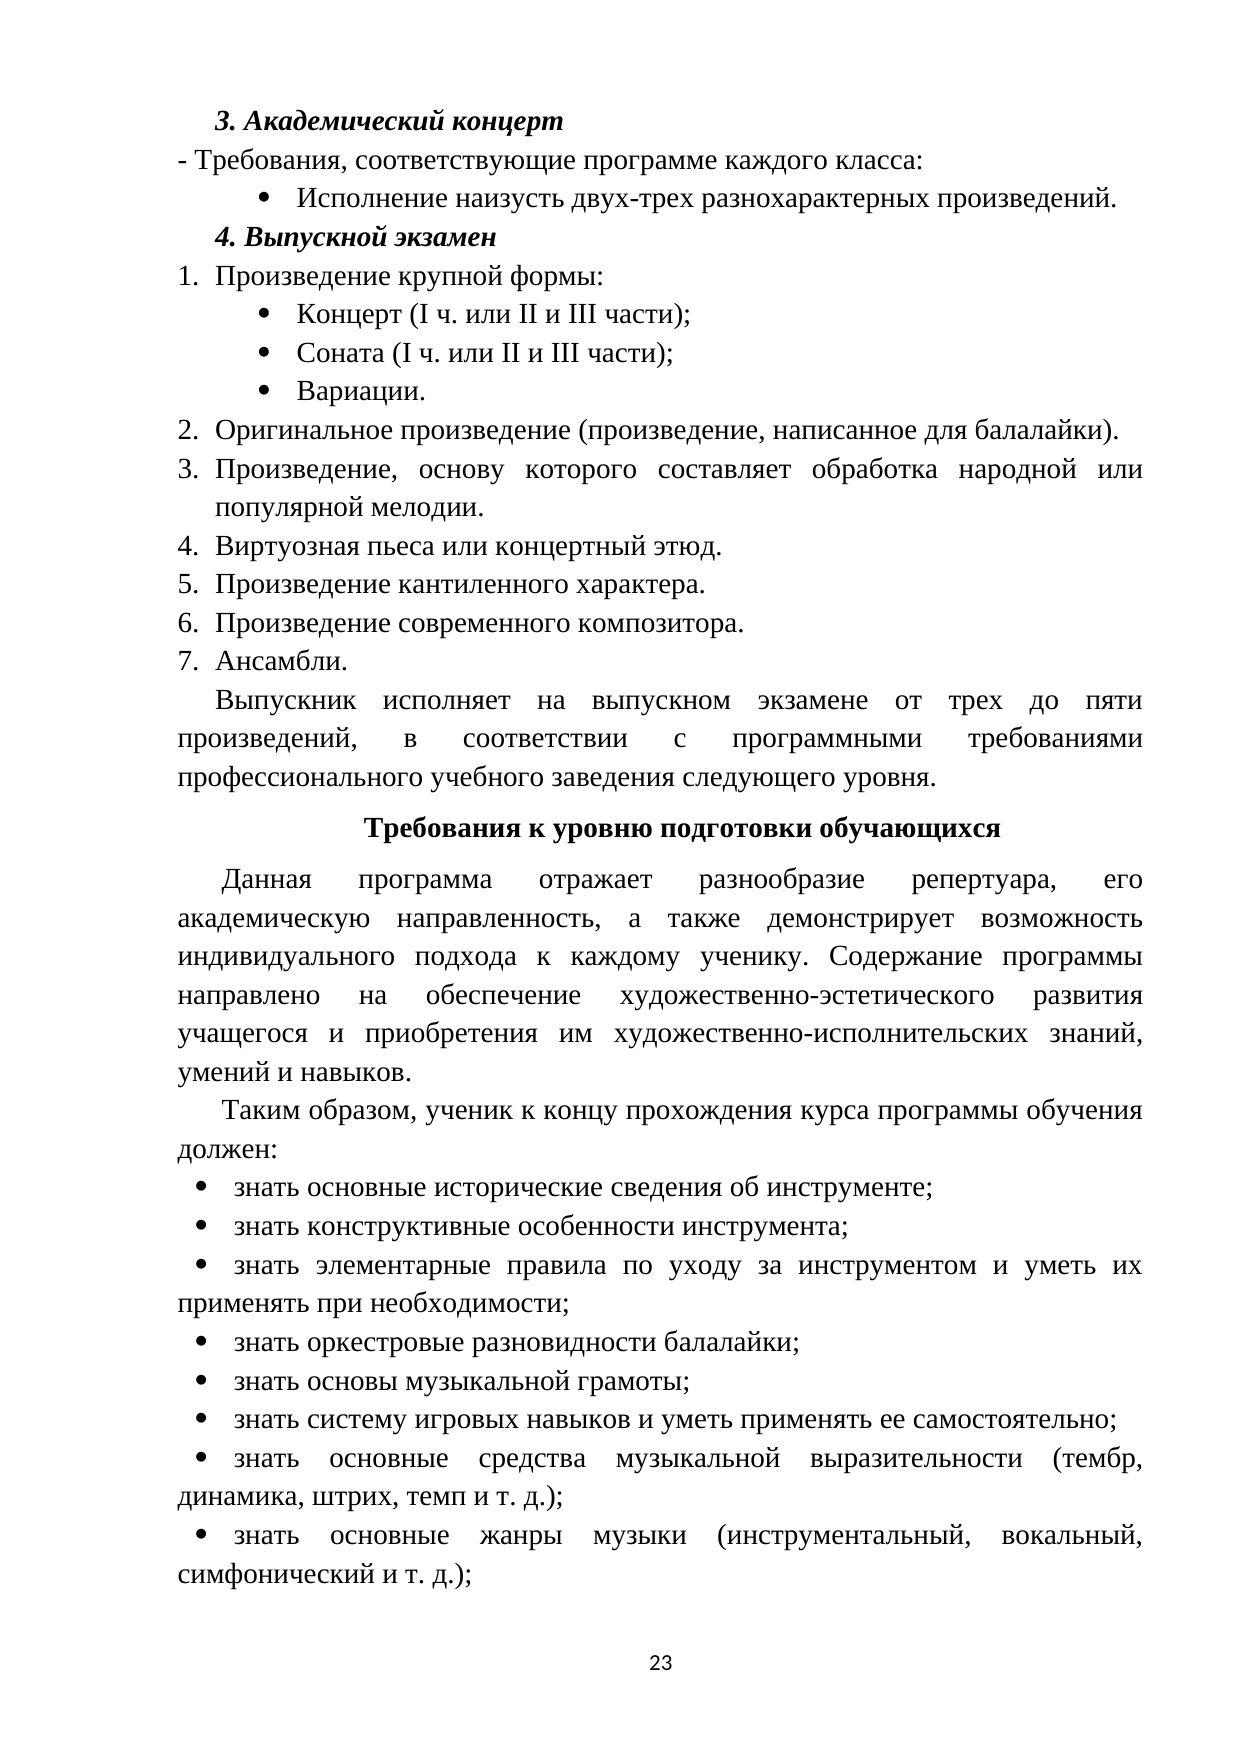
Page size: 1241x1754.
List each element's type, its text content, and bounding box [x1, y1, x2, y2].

text Таким образом, ученик к концу прохождения курса программы обучения должен: [177, 1092, 1144, 1164]
list знать элементарные правила по уходу за инструментом и уметь их применять при необходимости; [177, 1247, 1144, 1319]
text Данная программа отражает разнообразие репертуара, его академическую направленность, а также демонстрирует возможность индивидуального подхода к каждому ученику. Содержание программы направлено на обеспечение художественно-эстетического развития учащегося и приобретения им художественно-исполнительских знаний, умений и навыков. [177, 861, 1144, 1087]
list знать систему игровых навыков и уметь применять ее самостоятельно; [177, 1401, 1144, 1435]
text 3. Академический концерт [177, 103, 1144, 137]
list Произведение современного композитора. [177, 605, 1144, 638]
list Соната (I ч. или II и III части); [259, 335, 1144, 368]
list Оригинальное произведение (произведение, написанное для балалайки). [177, 412, 1144, 446]
list Произведение, основу которого составляет обработка народной или популярной мелодии. [177, 451, 1144, 523]
list знать оркестровые разновидности балалайки; [177, 1324, 1144, 1358]
text Выпускник исполняет на выпускном экзамене от трех до пяти произведений, в соответствии с программными требованиями профессионального учебного заведения следующего уровня. [177, 682, 1144, 793]
list знать конструктивные особенности инструмента; [177, 1208, 1144, 1242]
list знать основные жанры музыки (инструментальный, вокальный, симфонический и т. д.); [177, 1517, 1144, 1589]
list знать основные средства музыкальной выразительности (тембр, динамика, штрих, темп и т. д.); [177, 1440, 1144, 1512]
list Исполнение наизусть двух-трех разнохарактерных произведений. [259, 181, 1144, 214]
list Вариации. [259, 373, 1144, 407]
list Произведение крупной формы: [177, 258, 1144, 291]
list знать основные исторические сведения об инструменте; [177, 1169, 1144, 1203]
list Виртуозная пьеса или концертный этюд. [177, 528, 1144, 561]
text Требования к уровню подготовки обучающихся [177, 810, 1144, 844]
list Ансамбли. [177, 643, 1144, 677]
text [177, 142, 1144, 176]
text 4. Выпускной экзамен [177, 219, 1144, 253]
list Концерт (I ч. или II и III части); [259, 296, 1144, 330]
list знать основы музыкальной грамоты; [177, 1363, 1144, 1396]
list Произведение кантиленного характера. [177, 566, 1144, 600]
